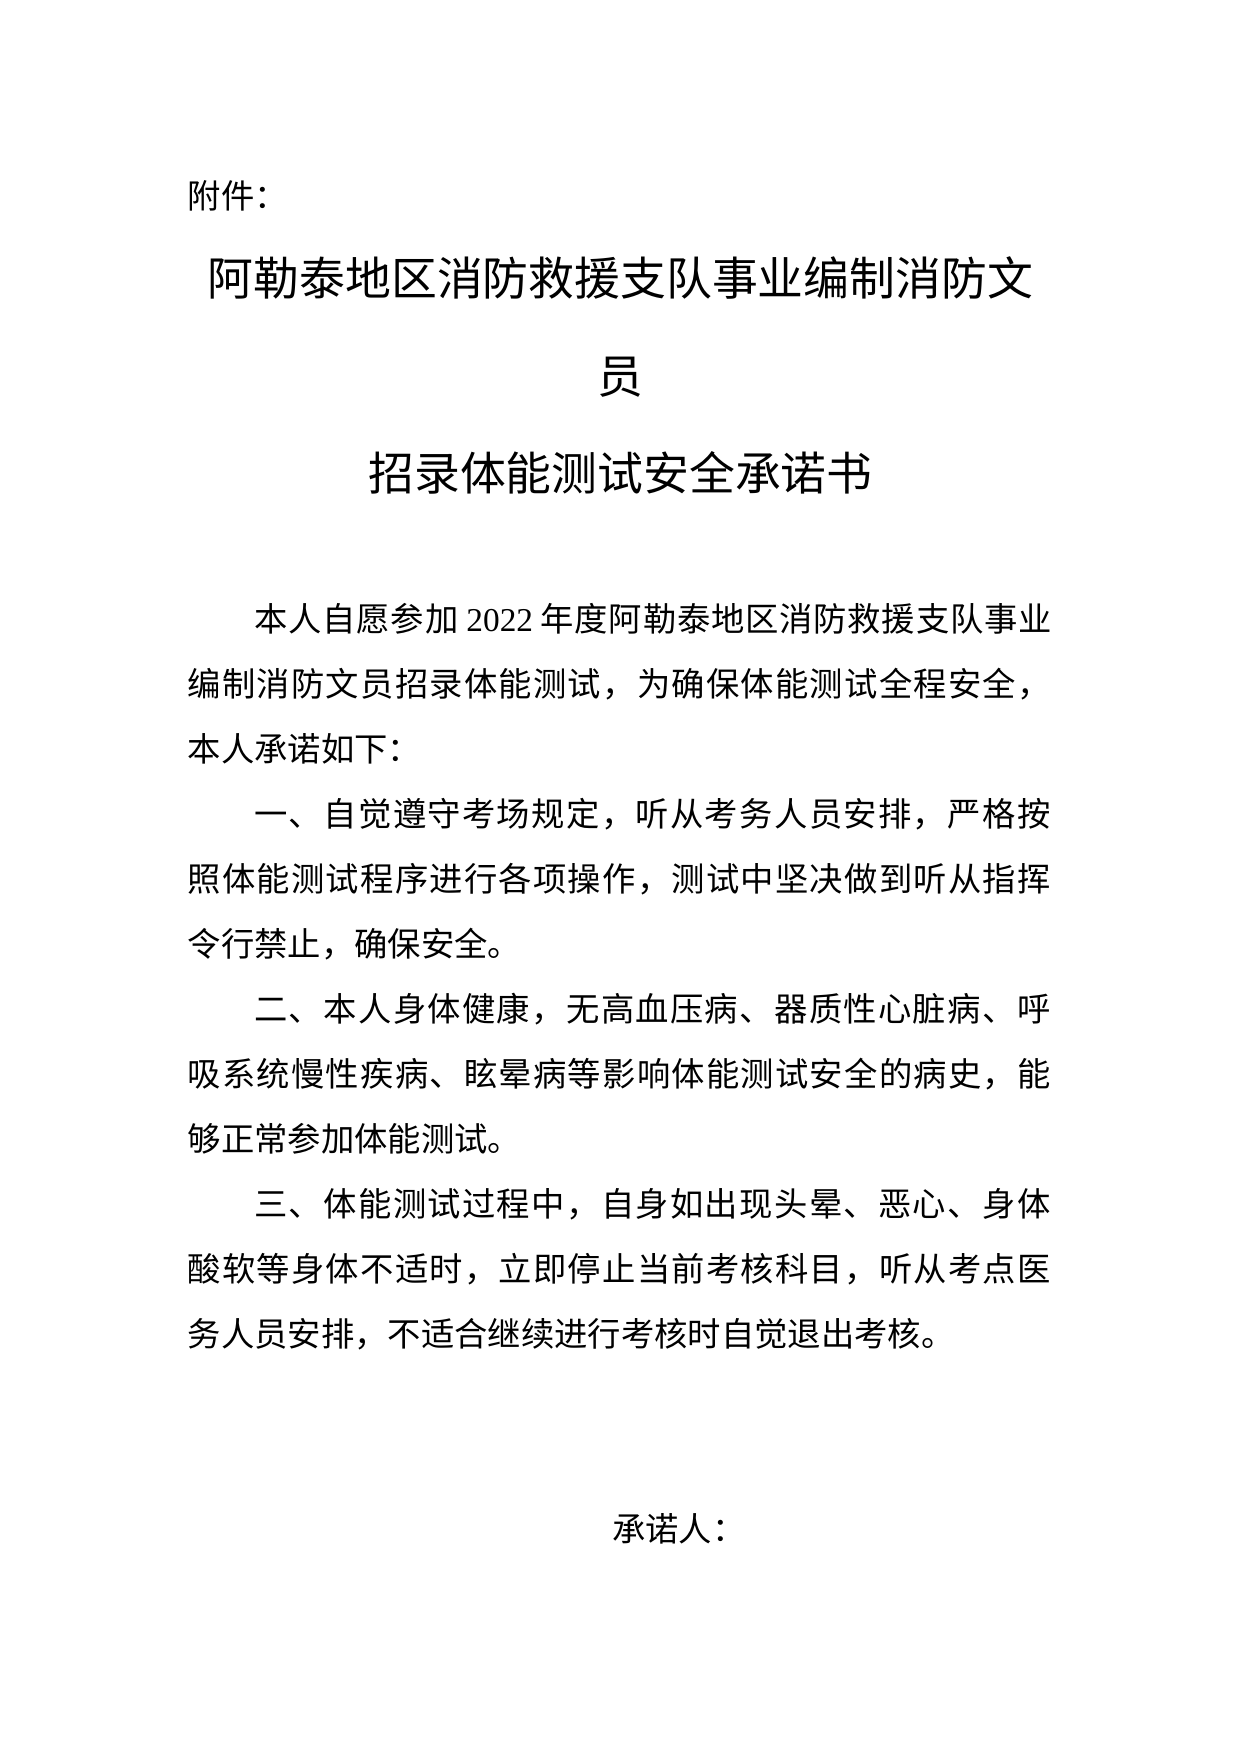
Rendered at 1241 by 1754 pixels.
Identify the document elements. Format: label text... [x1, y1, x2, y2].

text 附件： [187, 162, 1053, 227]
text 招录体能测试安全承诺书 [187, 422, 1053, 519]
text 阿勒泰地区消防救援支队事业编制消防文员 [187, 227, 1053, 422]
text 二、本人身体健康，无高血压病、器质性心脏病、呼吸系统慢性疾病、眩晕病等影响体能测试安全的病史，能够正常参加体能测试。 [187, 974, 1053, 1169]
text 三、体能测试过程中，自身如出现头晕、恶心、身体酸软等身体不适时，立即停止当前考核科目，听从考点医务人员安排，不适合继续进行考核时自觉退出考核。 [187, 1169, 1053, 1364]
text 一、自觉遵守考场规定，听从考务人员安排，严格按照体能测试程序进行各项操作，测试中坚决做到听从指挥，令行禁止，确保安全。 [187, 779, 1053, 974]
text 本人自愿参加2022年度阿勒泰地区消防救援支队事业编制消防文员招录体能测试，为确保体能测试全程安全，本人承诺如下： [187, 584, 1053, 779]
text 承诺人： [187, 1494, 1053, 1559]
